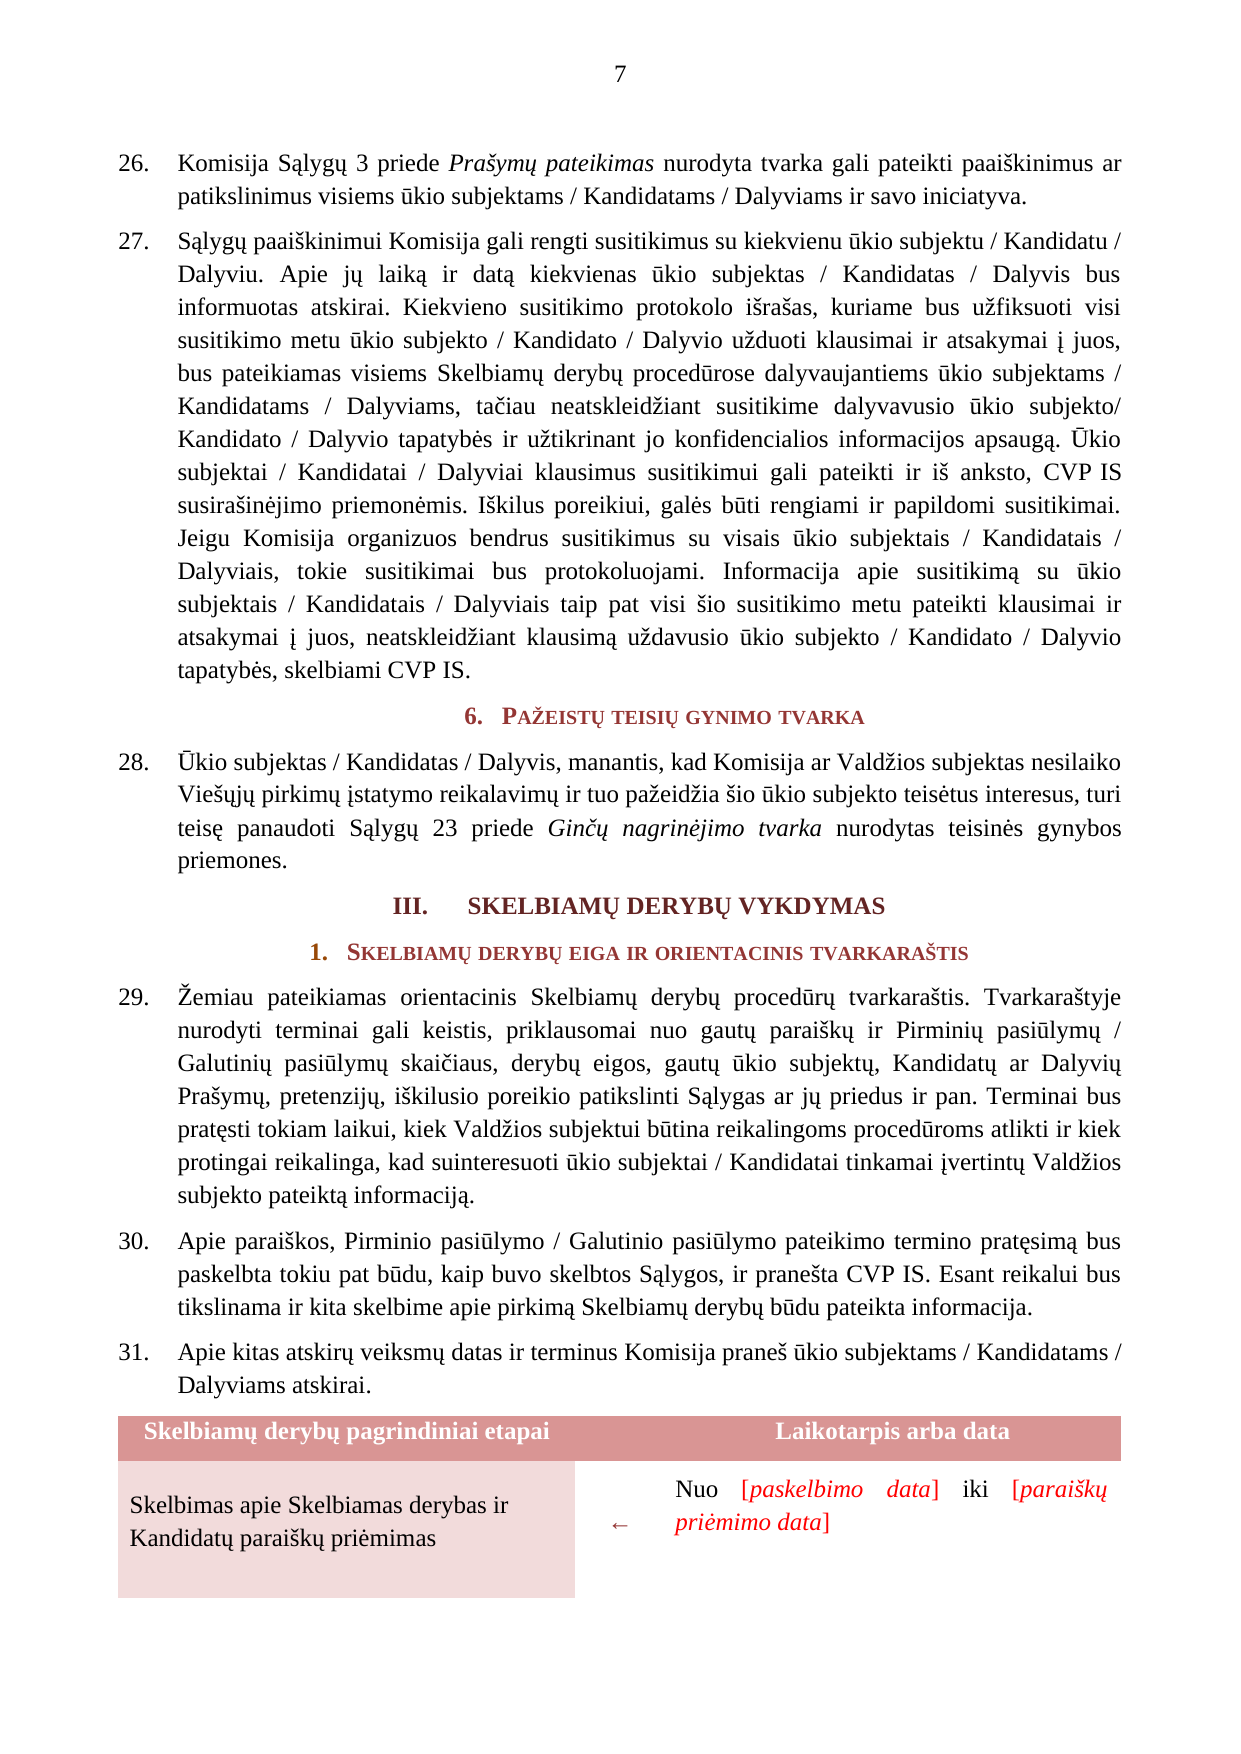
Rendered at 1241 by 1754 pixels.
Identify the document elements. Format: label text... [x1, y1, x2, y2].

table_cell Skelbimas apie Skelbiamas derybas ir Kandidatų paraiškų priėmimas [118, 1461, 575, 1598]
text Apie kitas atskirų veiksmų datas ir terminus Komisija praneš ūkio subjektams / Kandidatams / Dalyviams atskirai. [118, 1337, 1122, 1399]
table_cell Nuo [paskelbimo data] iki [paraiškų priėmimo data] [664, 1461, 1121, 1598]
table_header Skelbiamų derybų pagrindiniai etapai [118, 1416, 575, 1461]
table_header Laikotarpis arba data [664, 1416, 1121, 1461]
text Žemiau pateikiamas orientacinis Skelbiamų derybų procedūrų tvarkaraštis. Tvarkaraštyje nurodyti terminai gali keistis, priklausomai nuo gautų paraiškų ir Pirminių pasiūlymų / Galutinių pasiūlymų skaičiaus, derybų eigos, gautų ūkio subjektų, Kandidatų ar Dalyvių Prašymų, pretenzijų, iškilusio poreikio patikslinti Sąlygas ar jų priedus ir pan. Terminai bus pratęsti tokiam laikui, kiek Valdžios subjektui būtina reikalingoms procedūroms atlikti ir kiek protingai reikalinga, kad suinteresuoti ūkio subjektai / Kandidatai tinkamai įvertintų Valdžios subjekto pateiktą informaciją. [118, 982, 1122, 1209]
table_cell ← [575, 1461, 664, 1598]
text Ūkio subjektas / Kandidatas / Dalyvis, manantis, kad Komisija ar Valdžios subjektas nesilaiko Viešųjų pirkimų įstatymo reikalavimų ir tuo pažeidžia šio ūkio subjekto teisėtus interesus, turi teisę panaudoti Sąlygų 23 priede Ginčų nagrinėjimo tvarka nurodytas teisinės gynybos priemones. [118, 747, 1122, 874]
subtitle Skelbiamų derybų vykdymas [156, 891, 1122, 920]
text Apie paraiškos, Pirminio pasiūlymo / Galutinio pasiūlymo pateikimo termino pratęsimą bus paskelbta tokiu pat būdu, kaip buvo skelbtos Sąlygos, ir pranešta CVP IS. Esant reikalui bus tikslinama ir kita skelbime apie pirkimą Skelbiamų derybų būdu pateikta informacija. [118, 1226, 1122, 1321]
text Komisija Sąlygų 3 priede Prašymų pateikimas nurodyta tvarka gali pateikti paaiškinimus ar patikslinimus visiems ūkio subjektams / Kandidatams / Dalyviams ir savo iniciatyva. [118, 148, 1122, 209]
text Sąlygų paaiškinimui Komisija gali rengti susitikimus su kiekvienu ūkio subjektu / Kandidatu / Dalyviu. Apie jų laiką ir datą kiekvienas ūkio subjektas / Kandidatas / Dalyvis bus informuotas atskirai. Kiekvieno susitikimo protokolo išrašas, kuriame bus užfiksuoti visi susitikimo metu ūkio subjekto / Kandidato / Dalyvio užduoti klausimai ir atsakymai į juos, bus pateikiamas visiems Skelbiamų derybų procedūrose dalyvaujantiems ūkio subjektams / Kandidatams / Dalyviams, tačiau neatskleidžiant susitikime dalyvavusio ūkio subjekto/ Kandidato / Dalyvio tapatybės ir užtikrinant jo konfidencialios informacijos apsaugą. Ūkio subjektai / Kandidatai / Dalyviai klausimus susitikimui gali pateikti ir iš anksto, CVP IS susirašinėjimo priemonėmis. Iškilus poreikiui, galės būti rengiami ir papildomi susitikimai. Jeigu Komisija organizuos bendrus susitikimus su visais ūkio subjektais / Kandidatais / Dalyviais, tokie susitikimai bus protokoluojami. Informacija apie susitikimą su ūkio subjektais / Kandidatais / Dalyviais taip pat visi šio susitikimo metu pateikti klausimai ir atsakymai į juos, neatskleidžiant klausimą uždavusio ūkio subjekto / Kandidato / Dalyvio tapatybės, skelbiami CVP IS. [118, 226, 1122, 684]
subtitle Skelbiamų derybų eiga ir orientacinis tvarkaraštis [156, 937, 1122, 965]
table_header [575, 1416, 664, 1461]
subtitle Pažeistų teisių gynimo tvarka [207, 701, 1122, 730]
